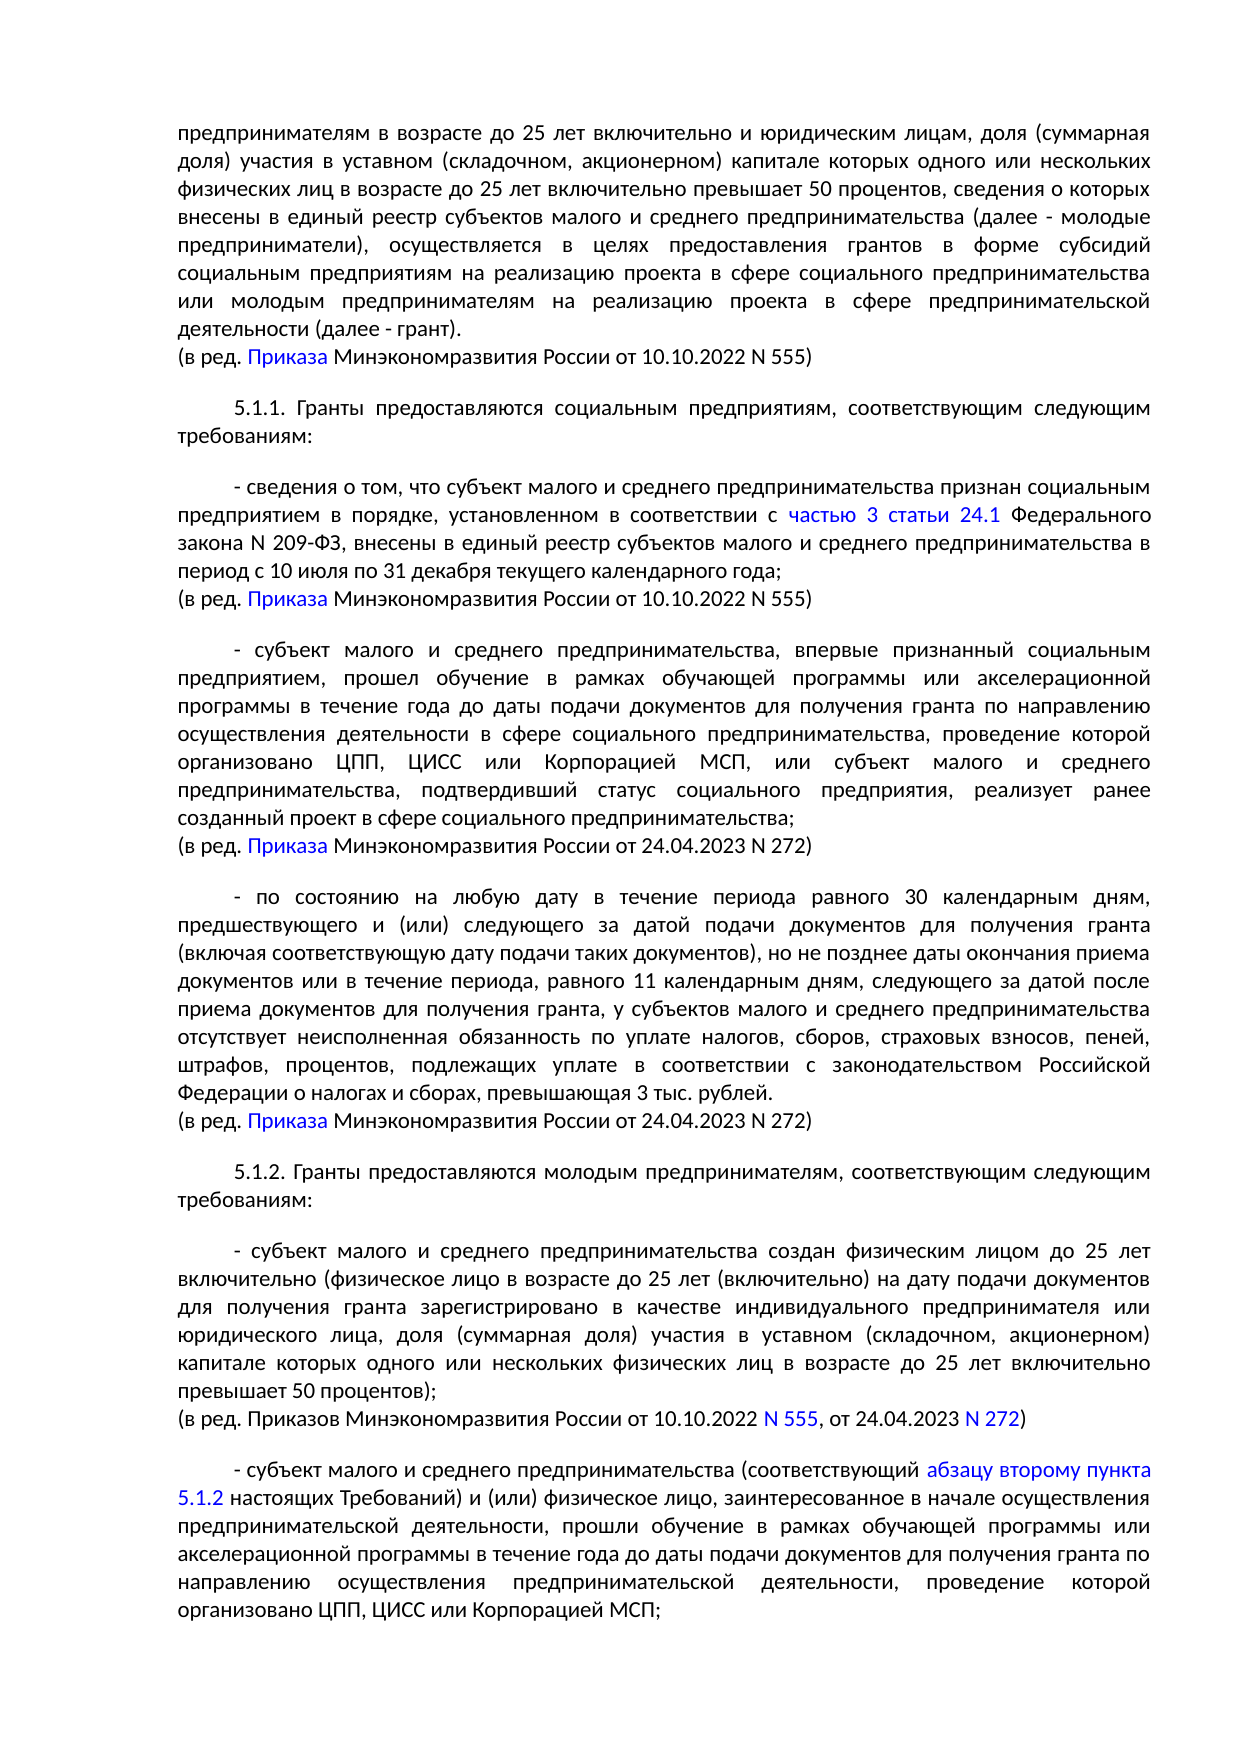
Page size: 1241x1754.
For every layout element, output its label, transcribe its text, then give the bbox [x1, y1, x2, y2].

text 5.1.2. Гранты предоставляются молодым предпринимателям, соответствующим следующим требованиям: [177, 1157, 1152, 1213]
text (в ред. Приказа Минэкономразвития России от 10.10.2022 N 555) [177, 584, 1152, 612]
text - субъект малого и среднего предпринимательства (соответствующий абзацу второму пункта 5.1.2 настоящих Требований) и (или) физическое лицо, заинтересованное в начале осуществления предпринимательской деятельности, прошли обучение в рамках обучающей программы или акселерационной программы в течение года до даты подачи документов для получения гранта по направлению осуществления предпринимательской деятельности, проведение которой организовано ЦПП, ЦИСС или Корпорацией МСП; [177, 1455, 1152, 1623]
text (в ред. Приказа Минэкономразвития России от 10.10.2022 N 555) [177, 342, 1152, 370]
text (в ред. Приказов Минэкономразвития России от 10.10.2022 N 555, от 24.04.2023 N 272) [177, 1404, 1152, 1432]
text - сведения о том, что субъект малого и среднего предпринимательства признан социальным предприятием в порядке, установленном в соответствии с частью 3 статьи 24.1 Федерального закона N 209-ФЗ, внесены в единый реестр субъектов малого и среднего предпринимательства в период с 10 июля по 31 декабря текущего календарного года; [177, 472, 1152, 584]
text - субъект малого и среднего предпринимательства, впервые признанный социальным предприятием, прошел обучение в рамках обучающей программы или акселерационной программы в течение года до даты подачи документов для получения гранта по направлению осуществления деятельности в сфере социального предпринимательства, проведение которой организовано ЦПП, ЦИСС или Корпорацией МСП, или субъект малого и среднего предпринимательства, подтвердивший статус социального предприятия, реализует ранее созданный проект в сфере социального предпринимательства; [177, 635, 1152, 831]
text - по состоянию на любую дату в течение периода равного 30 календарным дням, предшествующего и (или) следующего за датой подачи документов для получения гранта (включая соответствующую дату подачи таких документов), но не позднее даты окончания приема документов или в течение периода, равного 11 календарным дням, следующего за датой после приема документов для получения гранта, у субъектов малого и среднего предпринимательства отсутствует неисполненная обязанность по уплате налогов, сборов, страховых взносов, пеней, штрафов, процентов, подлежащих уплате в соответствии с законодательством Российской Федерации о налогах и сборах, превышающая 3 тыс. рублей. [177, 882, 1152, 1106]
text (в ред. Приказа Минэкономразвития России от 24.04.2023 N 272) [177, 1106, 1152, 1134]
text 5.1.1. Гранты предоставляются социальным предприятиям, соответствующим следующим требованиям: [177, 393, 1152, 449]
text - субъект малого и среднего предпринимательства создан физическим лицом до 25 лет включительно (физическое лицо в возрасте до 25 лет (включительно) на дату подачи документов для получения гранта зарегистрировано в качестве индивидуального предпринимателя или юридического лица, доля (суммарная доля) участия в уставном (складочном, акционерном) капитале которых одного или нескольких физических лиц в возрасте до 25 лет включительно превышает 50 процентов); [177, 1236, 1152, 1404]
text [177, 118, 1152, 342]
text (в ред. Приказа Минэкономразвития России от 24.04.2023 N 272) [177, 831, 1152, 859]
